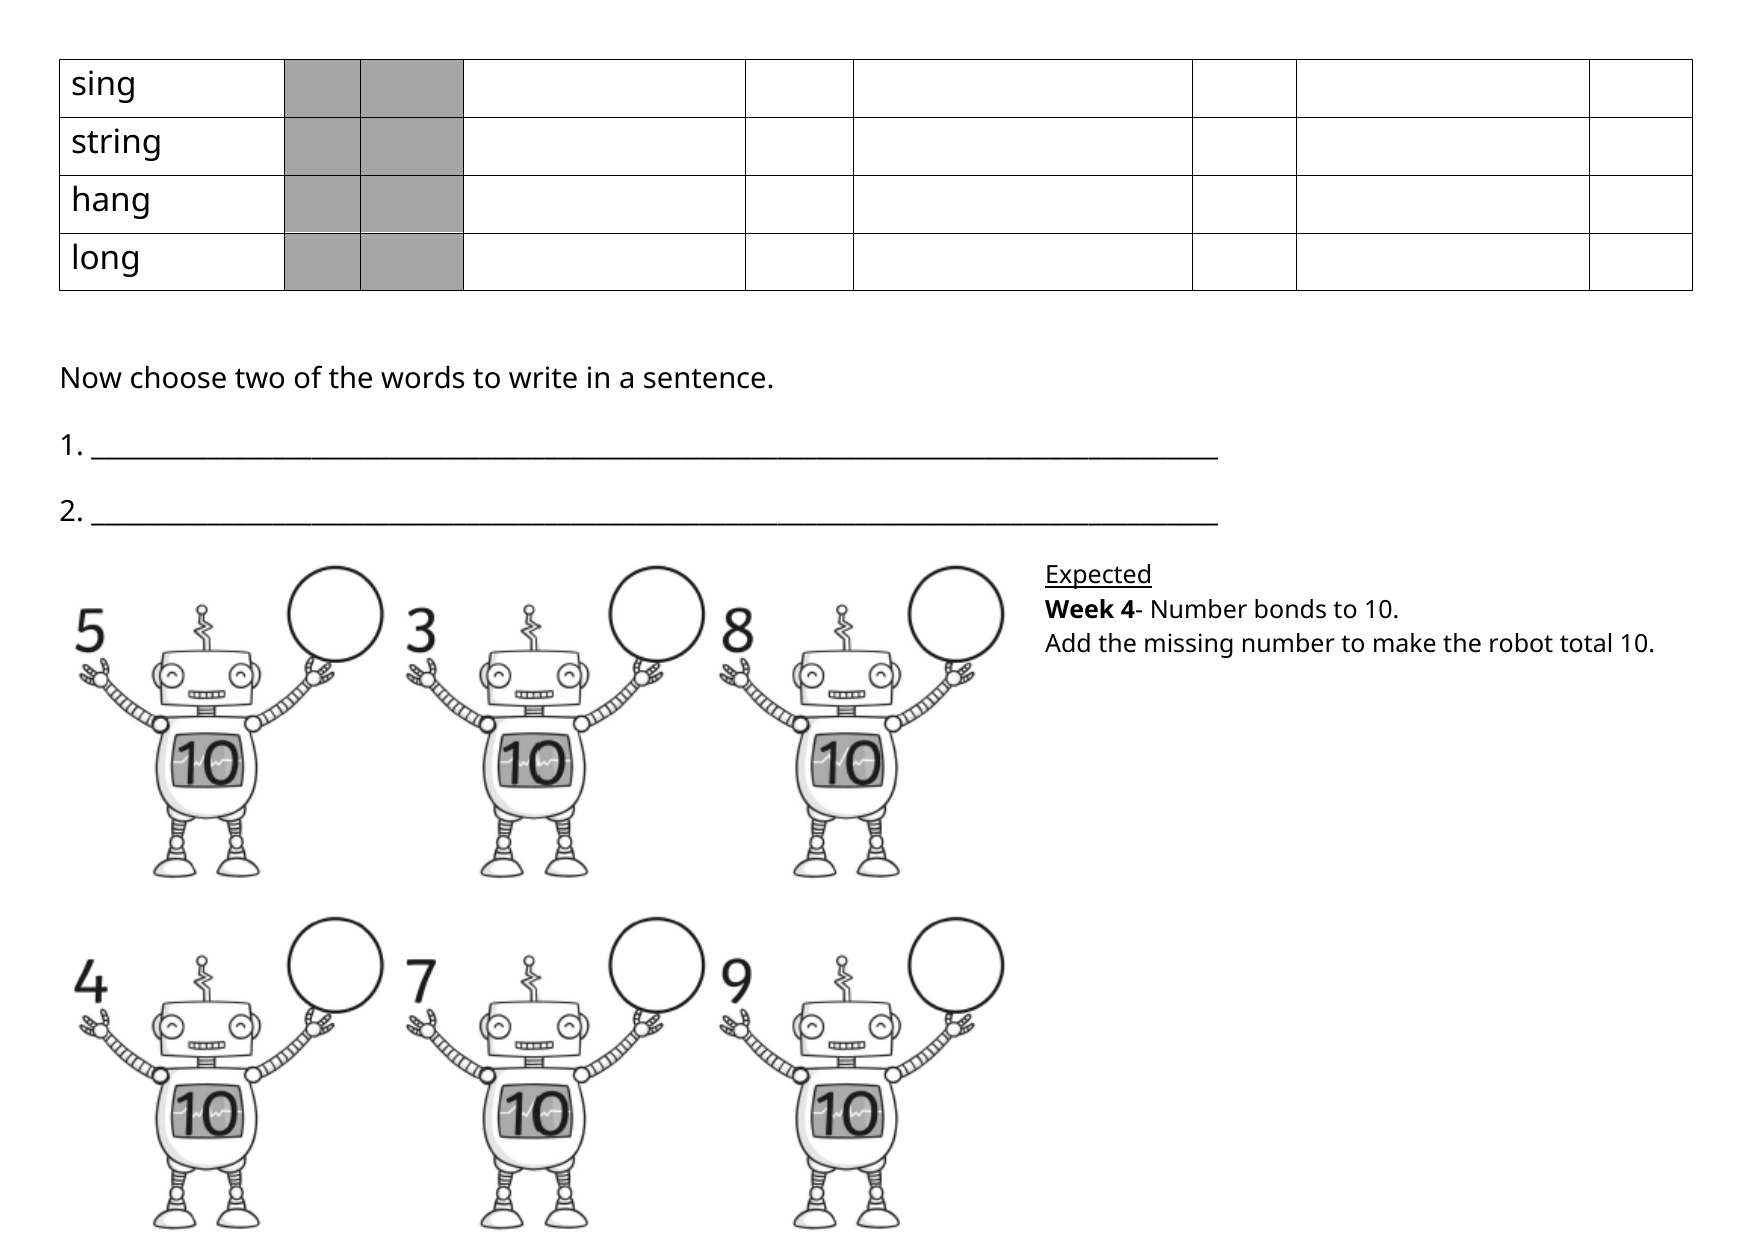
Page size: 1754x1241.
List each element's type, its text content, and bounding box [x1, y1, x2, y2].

table_cell sing [60, 60, 284, 117]
table_cell [361, 60, 463, 117]
table_cell [464, 60, 745, 117]
table_cell [361, 176, 463, 232]
table_cell long [60, 234, 284, 290]
table_cell [1590, 118, 1692, 175]
table_cell [464, 234, 745, 290]
table_cell [1193, 60, 1296, 117]
table_cell [1590, 60, 1692, 117]
table_cell [746, 60, 853, 117]
table_cell [854, 60, 1192, 117]
text 1. _______________________________________________________________________________________ [59, 424, 1666, 464]
table_cell [361, 234, 463, 290]
table_cell [1590, 176, 1692, 232]
table_cell [1297, 60, 1589, 117]
text Now choose two of the words to write in a sentence. [59, 358, 1666, 397]
text Expected [1027, 557, 1666, 591]
table_cell [285, 60, 360, 117]
table_cell [1193, 118, 1296, 175]
table_cell hang [60, 176, 284, 232]
table_cell [854, 234, 1192, 290]
table_cell [464, 118, 745, 175]
table_cell [1193, 176, 1296, 232]
table_cell [361, 118, 463, 175]
table_cell [746, 176, 853, 232]
table_cell [746, 118, 853, 175]
table_cell [1297, 118, 1589, 175]
picture [46, 545, 1027, 1241]
table_cell [464, 176, 745, 232]
table_cell [854, 118, 1192, 175]
table_cell [1297, 176, 1589, 232]
text Week 4- Number bonds to 10. [1027, 591, 1666, 625]
table_cell [746, 234, 853, 290]
table_cell [285, 118, 360, 175]
text 2. _______________________________________________________________________________________ [59, 491, 1666, 530]
table_cell [1193, 234, 1296, 290]
table_cell [854, 176, 1192, 232]
table_cell [1297, 234, 1589, 290]
table_cell [285, 234, 360, 290]
table_cell [1590, 234, 1692, 290]
text Add the missing number to make the robot total 10. [1027, 625, 1666, 659]
table_cell string [60, 118, 284, 175]
table_cell [285, 176, 360, 232]
